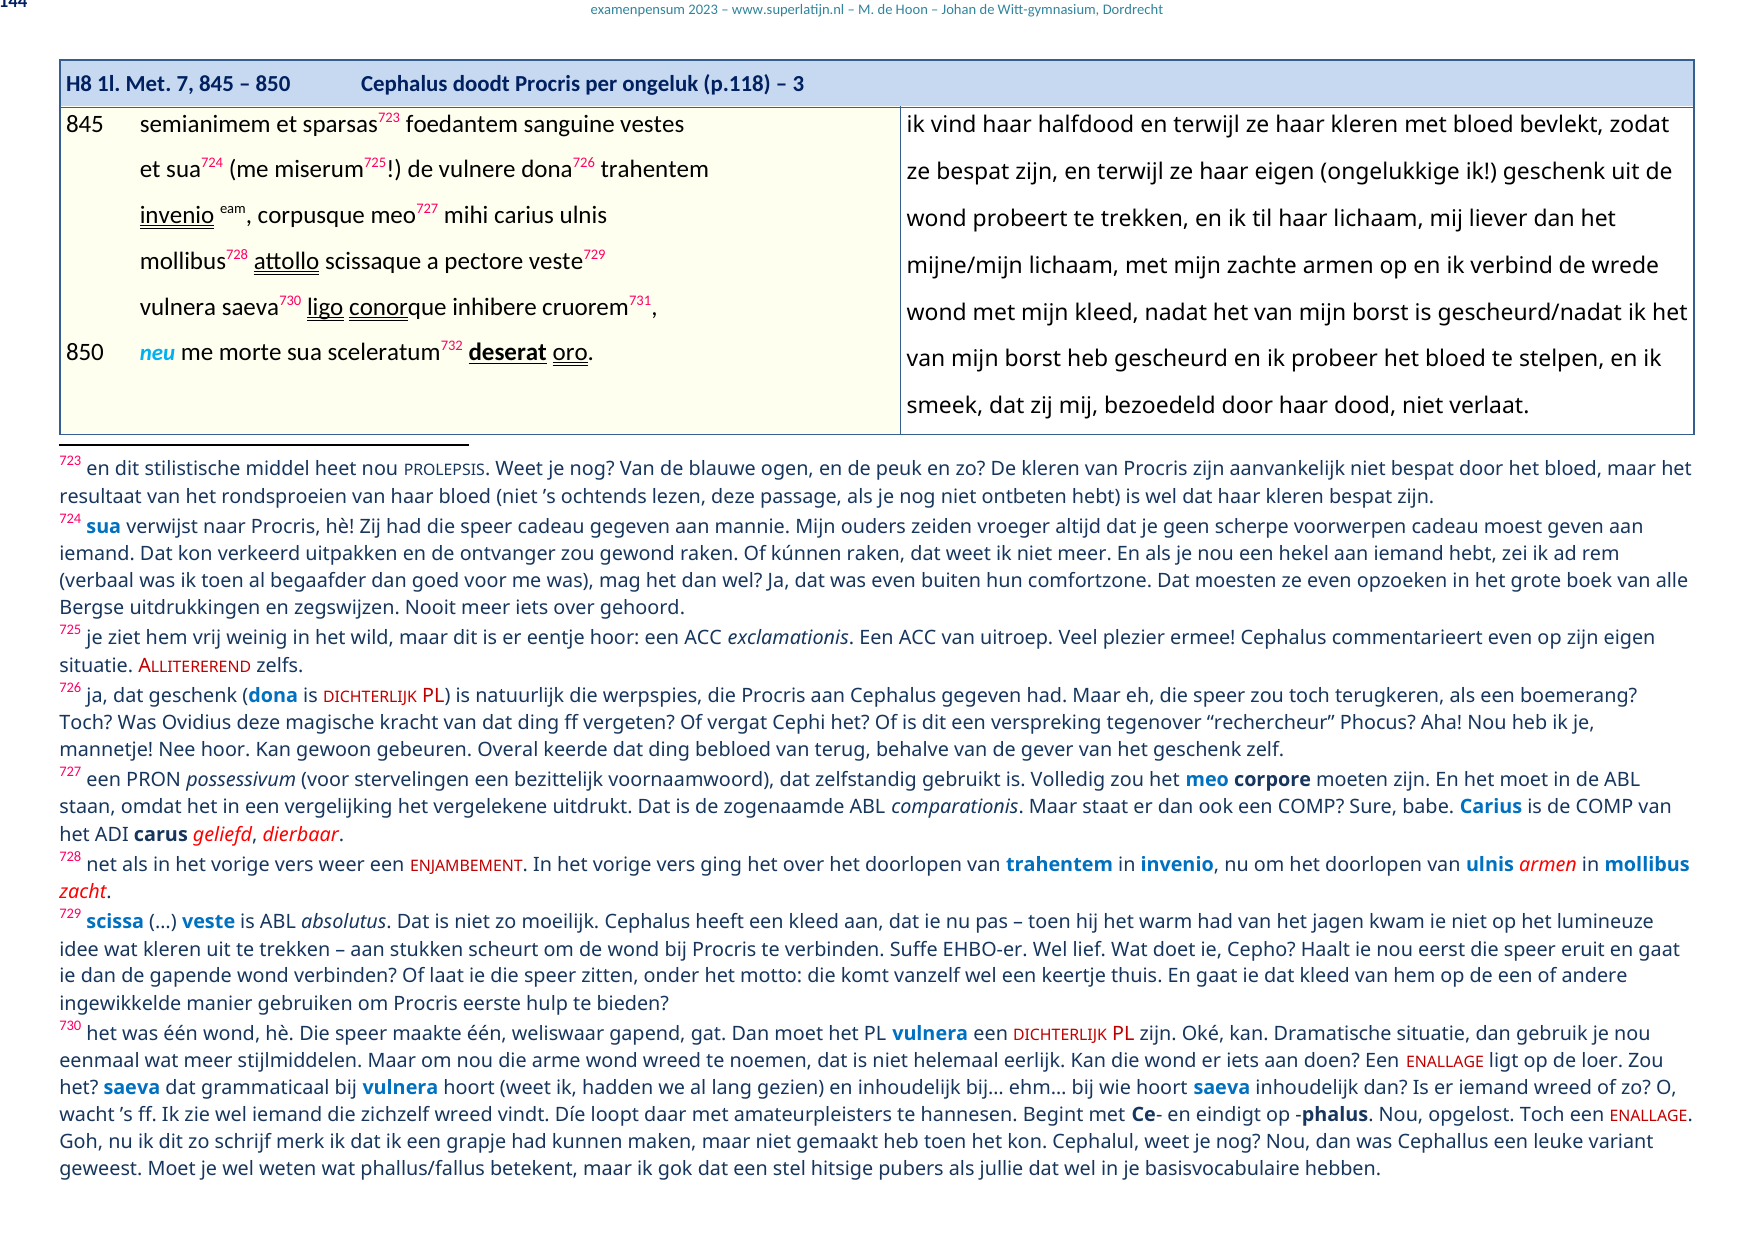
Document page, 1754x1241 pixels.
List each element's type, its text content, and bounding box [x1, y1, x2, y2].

table_header H8 1l. Met. 7, 845 – 850 Cephalus doodt Procris per ongeluk (p.118) – 3 [61, 61, 1693, 106]
table_cell 845 semianimem et sparsas foedantem sanguine vestes et sua (me miserum!) de vulnere dona trahentem invenio eam, corpusque meo mihi carius ulnis mollibus attollo scissaque a pectore veste vulnera saeva ligo conorque inhibere cruorem, 850 neu me morte sua sceleratum deserat oro. [61, 108, 900, 433]
table_cell ik vind haar halfdood en terwijl ze haar kleren met bloed bevlekt, zodat ze bespat zijn, en terwijl ze haar eigen (ongelukkige ik!) geschenk uit de wond probeert te trekken, en ik til haar lichaam, mij liever dan het mijne/mijn lichaam, met mijn zachte armen op en ik verbind de wrede wond met mijn kleed, nadat het van mijn borst is gescheurd/nadat ik het van mijn borst heb gescheurd en ik probeer het bloed te stelpen, en ik smeek, dat zij mij, bezoedeld door haar dood, niet verlaat. [901, 108, 1693, 433]
